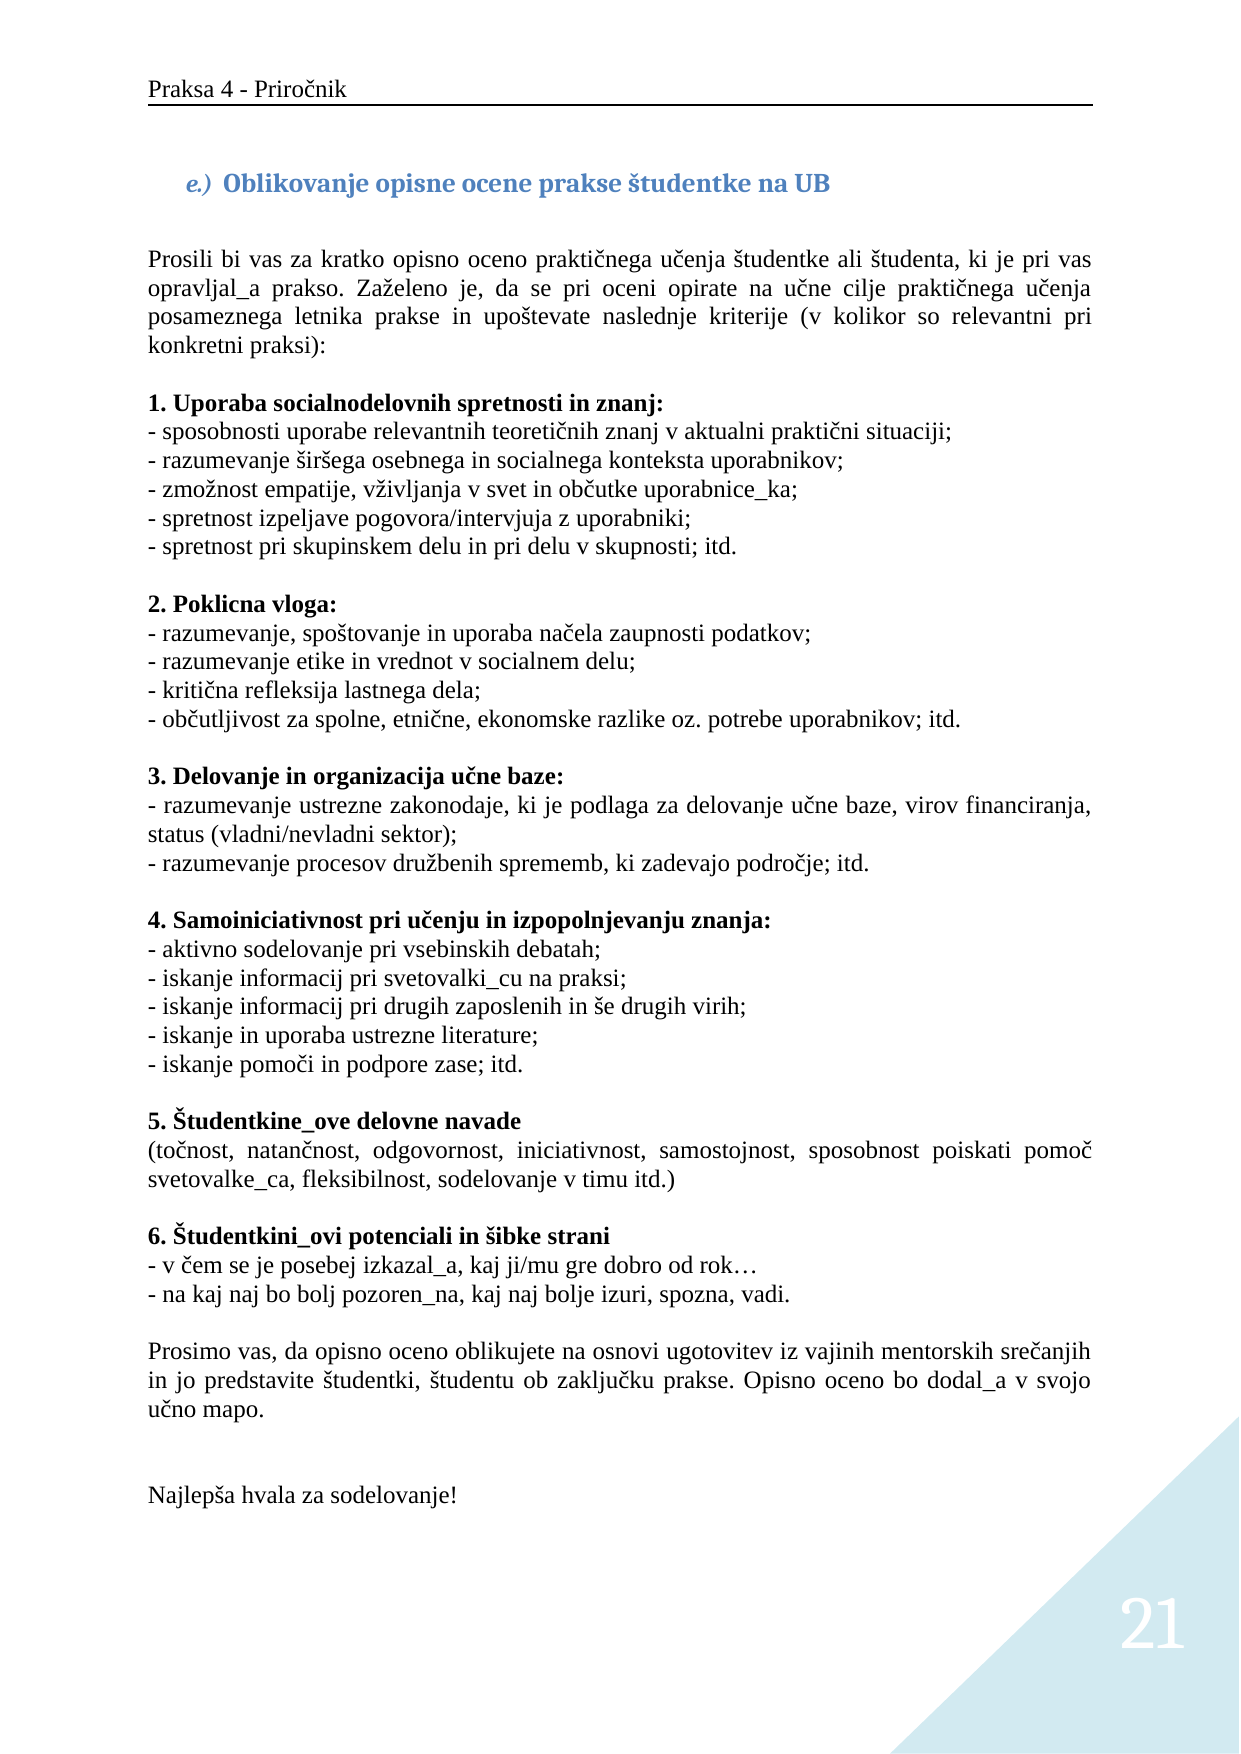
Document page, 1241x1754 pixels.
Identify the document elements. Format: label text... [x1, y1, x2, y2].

text (točnost, natančnost, odgovornost, iniciativnost, samostojnost, sposobnost poiskati pomoč svetovalke_ca, fleksibilnost, sodelovanje v timu itd.) [148, 1135, 1093, 1193]
text Najlepša hvala za sodelovanje! [148, 1480, 1093, 1509]
text - spretnost izpeljave pogovora/intervjuja z uporabniki; [148, 503, 1093, 531]
text - razumevanje etike in vrednot v socialnem delu; [148, 646, 1093, 675]
text Prosimo vas, da opisno oceno oblikujete na osnovi ugotovitev iz vajinih mentorskih srečanjih in jo predstavite študentki, študentu ob zaključku prakse. Opisno oceno bo dodal_a v svojo učno mapo. [148, 1336, 1093, 1423]
text - na kaj naj bo bolj pozoren_na, kaj naj bolje izuri, spozna, vadi. [148, 1279, 1093, 1308]
text - iskanje in uporaba ustrezne literature; [148, 1020, 1093, 1049]
text - iskanje informacij pri svetovalki_cu na praksi; [148, 963, 1093, 991]
text 6. Študentkini_ovi potenciali in šibke strani [148, 1221, 1093, 1250]
text 5. Študentkine_ove delovne navade [148, 1106, 1093, 1135]
text 4. Samoiniciativnost pri učenju in izpopolnjevanju znanja: [148, 905, 1093, 934]
text - razumevanje širšega osebnega in socialnega konteksta uporabnikov; [148, 445, 1093, 474]
text 1. Uporaba socialnodelovnih spretnosti in znanj: [148, 388, 1093, 416]
text - občutljivost za spolne, etnične, ekonomske razlike oz. potrebe uporabnikov; itd. [148, 704, 1093, 733]
subtitle Oblikovanje opisne ocene prakse študentke na UB [186, 168, 1093, 199]
text Prosili bi vas za kratko opisno oceno praktičnega učenja študentke ali študenta, ki je pri vas opravljal_a prakso. Zaželeno je, da se pri oceni opirate na učne cilje praktičnega učenja posameznega letnika prakse in upoštevate naslednje kriterije (v kolikor so relevantni pri konkretni praksi): [148, 244, 1093, 359]
text 3. Delovanje in organizacija učne baze: [148, 761, 1093, 790]
text - razumevanje, spoštovanje in uporaba načela zaupnosti podatkov; [148, 618, 1093, 646]
text - razumevanje ustrezne zakonodaje, ki je podlaga za delovanje učne baze, virov financiranja, status (vladni/nevladni sektor); [148, 790, 1093, 848]
text - v čem se je posebej izkazal_a, kaj ji/mu gre dobro od rok… [148, 1250, 1093, 1279]
text - zmožnost empatije, vživljanja v svet in občutke uporabnice_ka; [148, 474, 1093, 503]
text - iskanje informacij pri drugih zaposlenih in še drugih virih; [148, 991, 1093, 1020]
text 2. Poklicna vloga: [148, 589, 1093, 618]
text - sposobnosti uporabe relevantnih teoretičnih znanj v aktualni praktični situaciji; [148, 416, 1093, 445]
text - aktivno sodelovanje pri vsebinskih debatah; [148, 934, 1093, 963]
text - kritična refleksija lastnega dela; [148, 675, 1093, 704]
text - iskanje pomoči in podpore zase; itd. [148, 1049, 1093, 1078]
text - razumevanje procesov družbenih sprememb, ki zadevajo področje; itd. [148, 848, 1093, 876]
text - spretnost pri skupinskem delu in pri delu v skupnosti; itd. [148, 531, 1093, 560]
